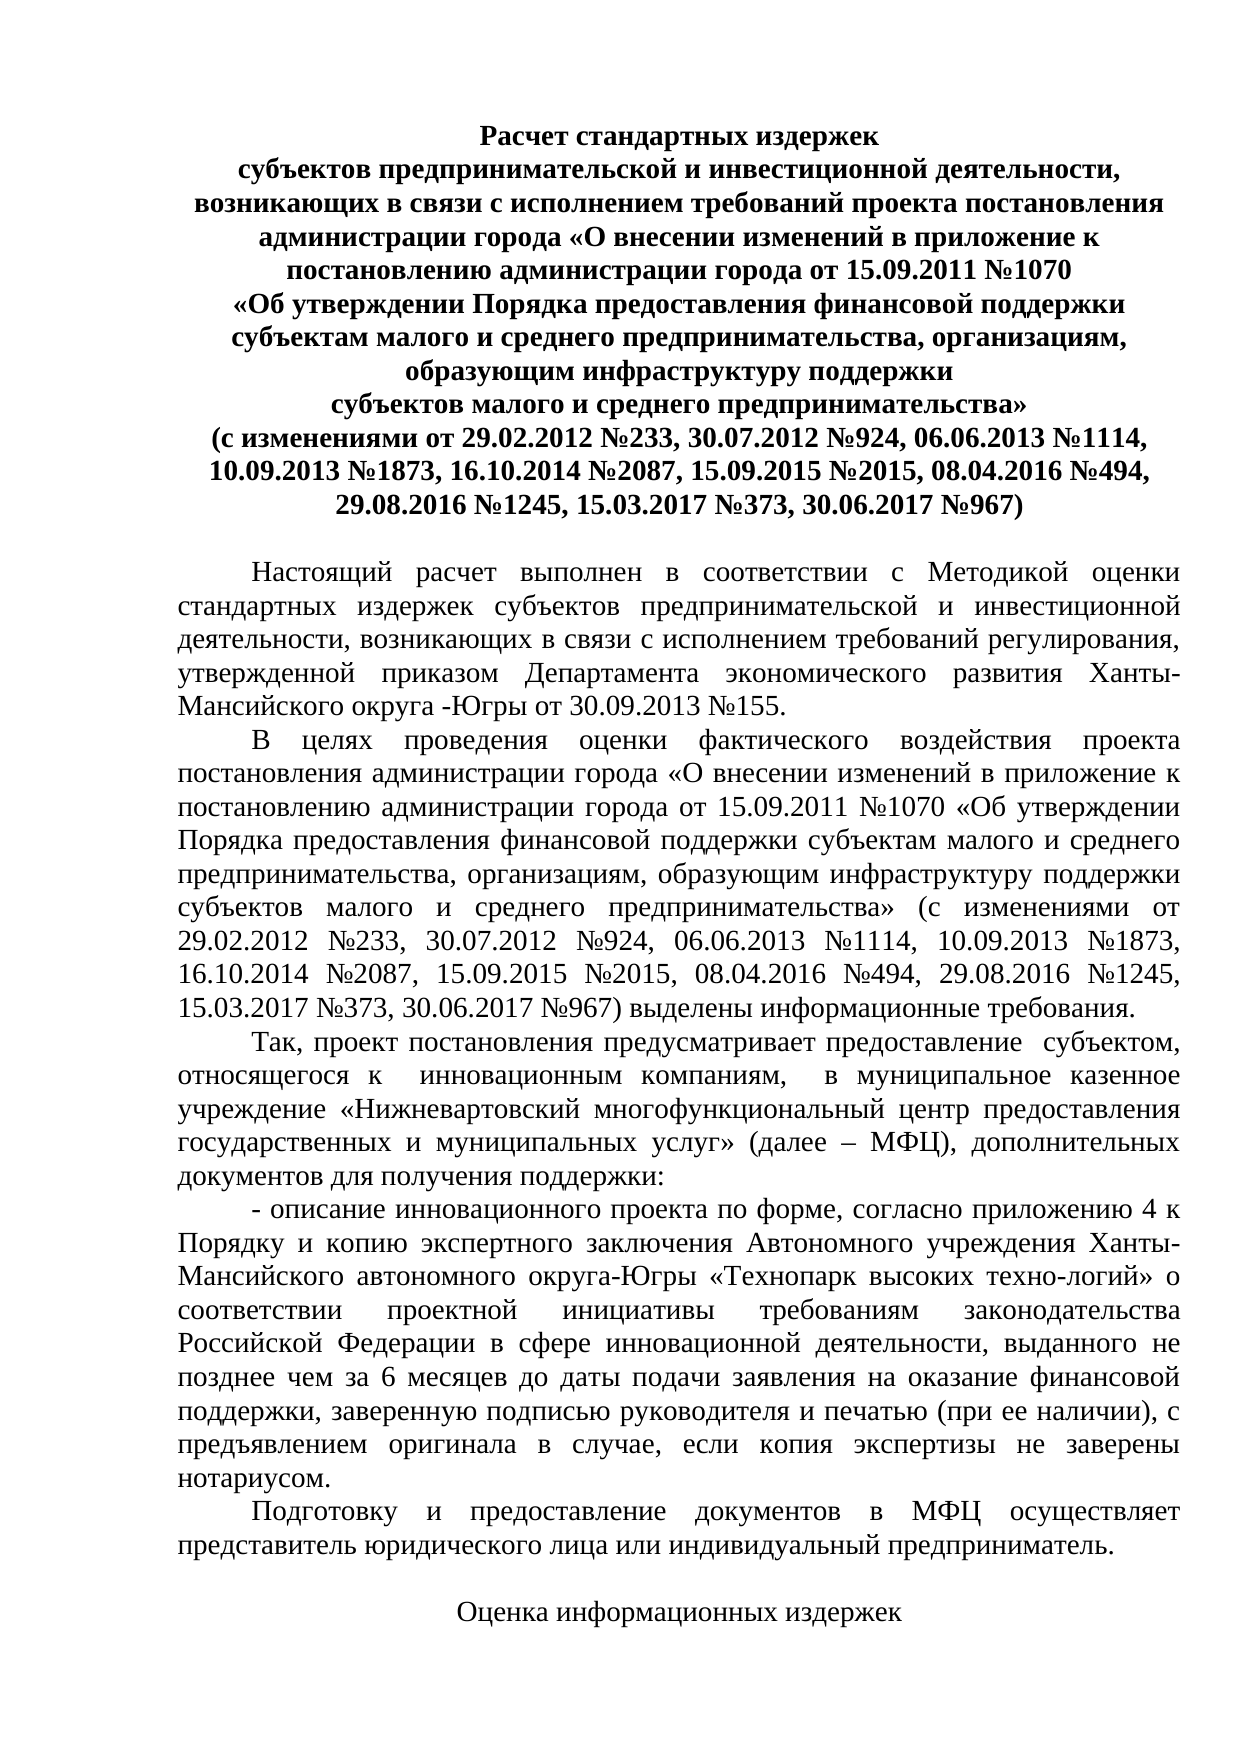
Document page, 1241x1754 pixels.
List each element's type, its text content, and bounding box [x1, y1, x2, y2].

text «Об утверждении Порядка предоставления финансовой поддержки субъектам малого и среднего предпринимательства, организациям, образующим инфраструктуру поддержки [177, 286, 1181, 386]
text Настоящий расчет выполнен в соответствии с Методикой оценки стандартных издержек субъектов предпринимательской и инвестиционной деятельности, возникающих в связи с исполнением требований регулирования, утвержденной приказом Департамента экономического развития Ханты- Мансийского округа -Югры от 30.09.2013 №155. [177, 554, 1181, 722]
text Так, проект постановления предусматривает предоставление субъектом, относящегося к инновационным компаниям, в муниципальное казенное учреждение «Нижневартовский многофункциональный центр предоставления государственных и муниципальных услуг» (далее – МФЦ), дополнительных документов для получения поддержки: [177, 1024, 1181, 1191]
text субъектов малого и среднего предпринимательства» [177, 386, 1181, 420]
text субъектов предпринимательской и инвестиционной деятельности, [177, 152, 1181, 185]
text В целях проведения оценки фактического воздействия проекта постановления администрации города «О внесении изменений в приложение к постановлению администрации города от 15.09.2011 №1070 «Об утверждении Порядка предоставления финансовой поддержки субъектам малого и среднего предпринимательства, организациям, образующим инфраструктуру поддержки субъектов малого и среднего предпринимательства» (с изменениями от 29.02.2012 №233, 30.07.2012 №924, 06.06.2013 №1114, 10.09.2013 №1873, 16.10.2014 №2087, 15.09.2015 №2015, 08.04.2016 №494, 29.08.2016 №1245, 15.03.2017 №373, 30.06.2017 №967) выделены информационные требования. [177, 722, 1181, 1024]
text Оценка информационных издержек [177, 1594, 1181, 1627]
text возникающих в связи с исполнением требований проекта постановления администрации города «О внесении изменений в приложение к постановлению администрации города от 15.09.2011 №1070 [177, 185, 1181, 286]
text Расчет стандартных издержек [177, 118, 1181, 152]
text (с изменениями от 29.02.2012 №233, 30.07.2012 №924, 06.06.2013 №1114, 10.09.2013 №1873, 16.10.2014 №2087, 15.09.2015 №2015, 08.04.2016 №494, 29.08.2016 №1245, 15.03.2017 №373, 30.06.2017 №967) [177, 420, 1181, 521]
text Подготовку и предоставление документов в МФЦ осуществляет представитель юридического лица или индивидуальный предприниматель. [177, 1493, 1181, 1560]
text - описание инновационного проекта по форме, согласно приложению 4 к Порядку и копию экспертного заключения Автономного учреждения Ханты-Мансийского автономного округа-Югры «Технопарк высоких техно-логий» о соответствии проектной инициативы требованиям законодательства Российской Федерации в сфере инновационной деятельности, выданного не позднее чем за 6 месяцев до даты подачи заявления на оказание финансовой поддержки, заверенную подписью руководителя и печатью (при ее наличии), с предъявлением оригинала в случае, если копия экспертизы не заверены нотариусом. [177, 1191, 1181, 1493]
